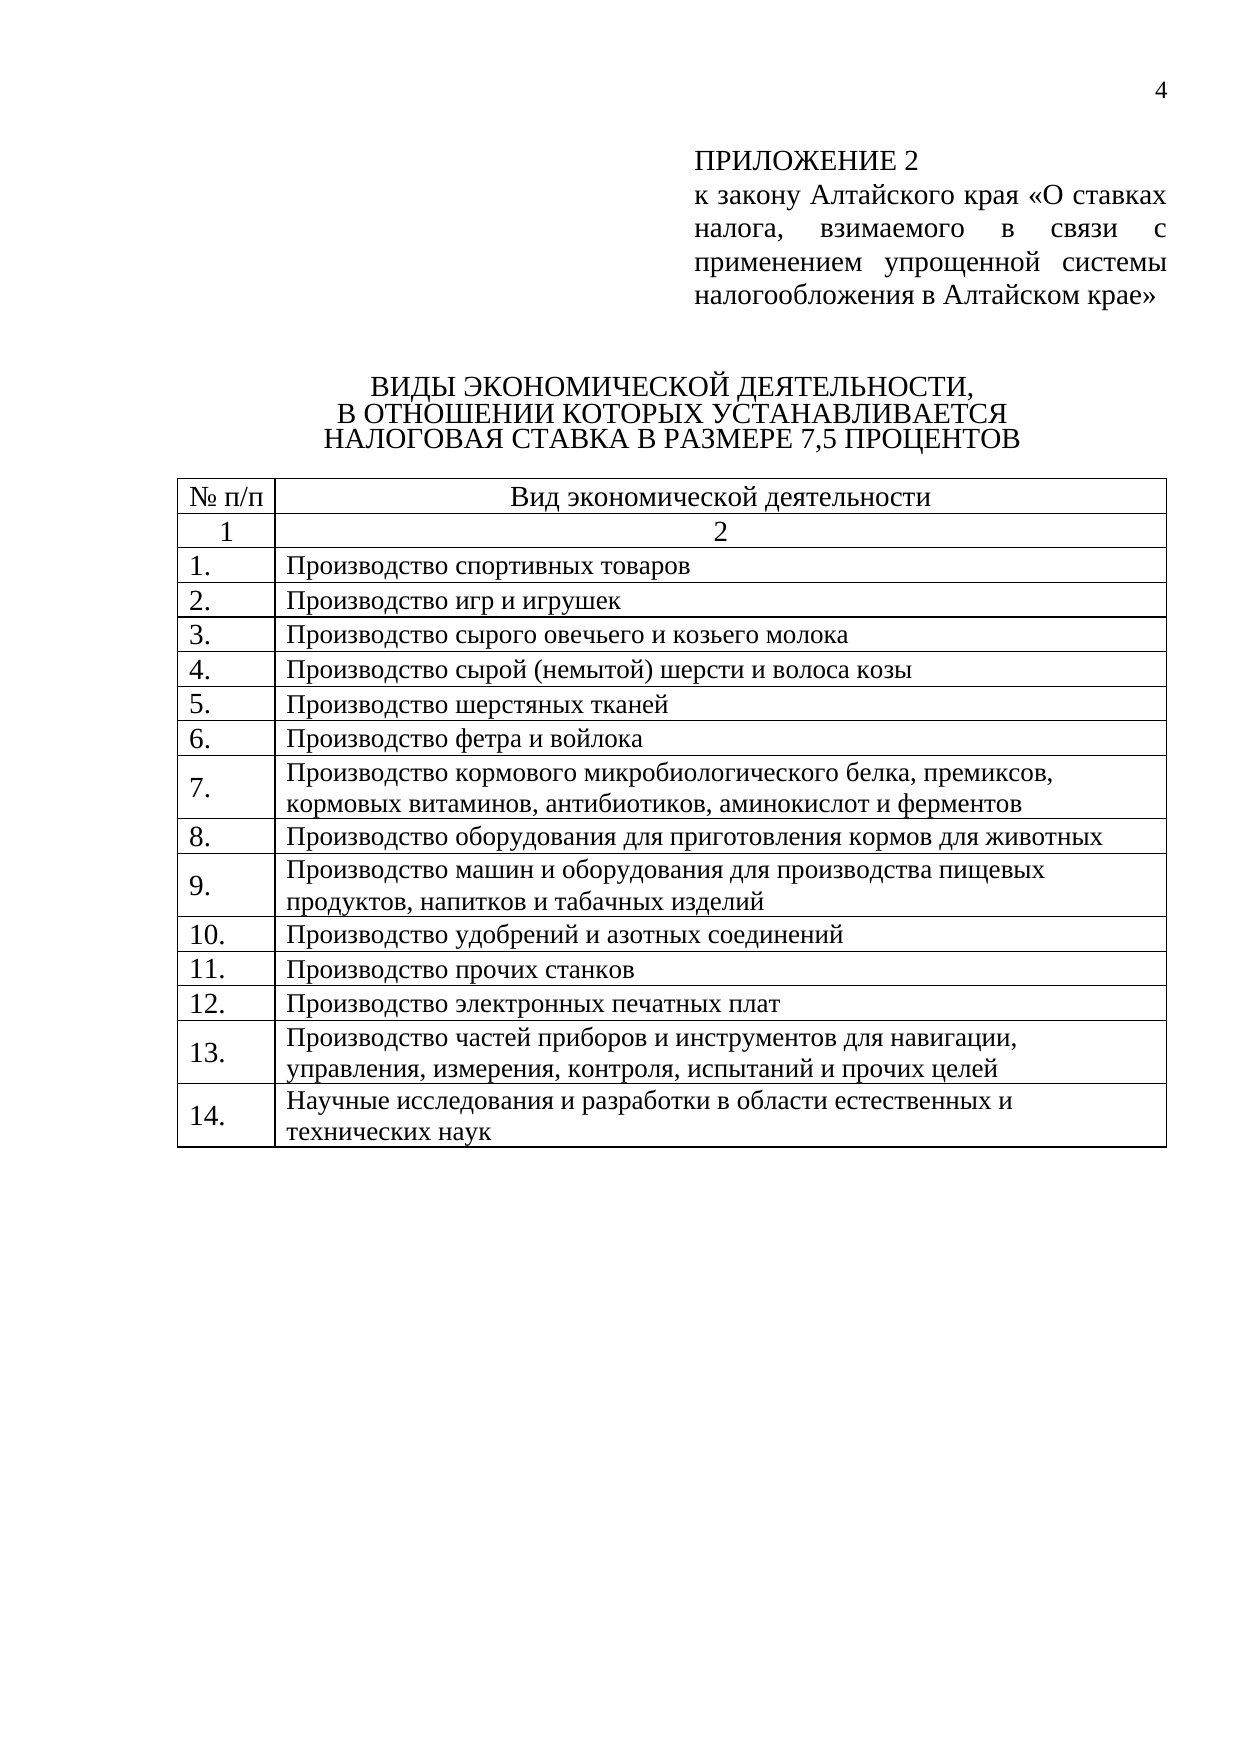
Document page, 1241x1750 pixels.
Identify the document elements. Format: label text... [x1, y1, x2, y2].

table_cell Производство фетра и войлока [276, 721, 1166, 755]
text к закону Алтайского края «О ставках налога, взимаемого в связи с применением упрощенной системы налогообложения в Алтайском крае» [694, 177, 1167, 311]
text ПРИЛОЖЕНИЕ 2 [694, 143, 1167, 177]
table_cell 11. [178, 952, 274, 985]
table_cell Производство спортивных товаров [276, 548, 1166, 582]
table_cell 10. [178, 917, 274, 951]
table_cell 14. [178, 1084, 274, 1146]
text В ОТНОШЕНИИ КОТОРЫХ УСТАНАВЛИВАЕТСЯ [177, 403, 1167, 428]
text ВИДЫ ЭКОНОМИЧЕСКОЙ ДЕЯТЕЛЬНОСТИ, [177, 369, 1167, 403]
table_cell 8. [178, 819, 274, 853]
table_cell 7. [178, 756, 274, 818]
table_cell 12. [178, 986, 274, 1020]
table_cell Производство удобрений и азотных соединений [276, 917, 1166, 951]
table_cell 1. [178, 548, 274, 582]
table_cell Производство прочих станков [276, 952, 1166, 985]
table_cell Производство сырой (немытой) шерсти и волоса козы [276, 652, 1166, 686]
table_cell 6. [178, 721, 274, 755]
table_header Вид экономической деятельности [276, 479, 1166, 513]
table_cell 5. [178, 687, 274, 720]
table_cell Производство электронных печатных плат [276, 986, 1166, 1020]
table_cell Производство машин и оборудования для производства пищевых продуктов, напитков и табачных изделий [276, 854, 1166, 916]
table_cell 13. [178, 1021, 274, 1083]
table_cell Производство сырого овечьего и козьего молока [276, 618, 1166, 651]
table_cell 9. [178, 854, 274, 916]
table_cell Производство игр и игрушек [276, 583, 1166, 616]
table_cell 2 [276, 514, 1166, 547]
table_cell Производство кормового микробиологического белка, премиксов, кормовых витаминов, антибиотиков, аминокислот и ферментов [276, 756, 1166, 818]
table_cell 4. [178, 652, 274, 686]
table_cell Производство шерстяных тканей [276, 687, 1166, 720]
table_cell Производство частей приборов и инструментов для навигации, управления, измерения, контроля, испытаний и прочих целей [276, 1021, 1166, 1083]
table_cell Научные исследования и разработки в области естественных и технических наук [276, 1084, 1166, 1146]
table_cell 3. [178, 618, 274, 651]
text НАЛОГОВАЯ СТАВКА В РАЗМЕРЕ 7,5 ПРОЦЕНТОВ [177, 428, 1167, 453]
table_header № п/п [178, 479, 274, 513]
table_cell 1 [178, 514, 274, 547]
table_cell Производство оборудования для приготовления кормов для животных [276, 819, 1166, 853]
table_cell 2. [178, 583, 274, 616]
